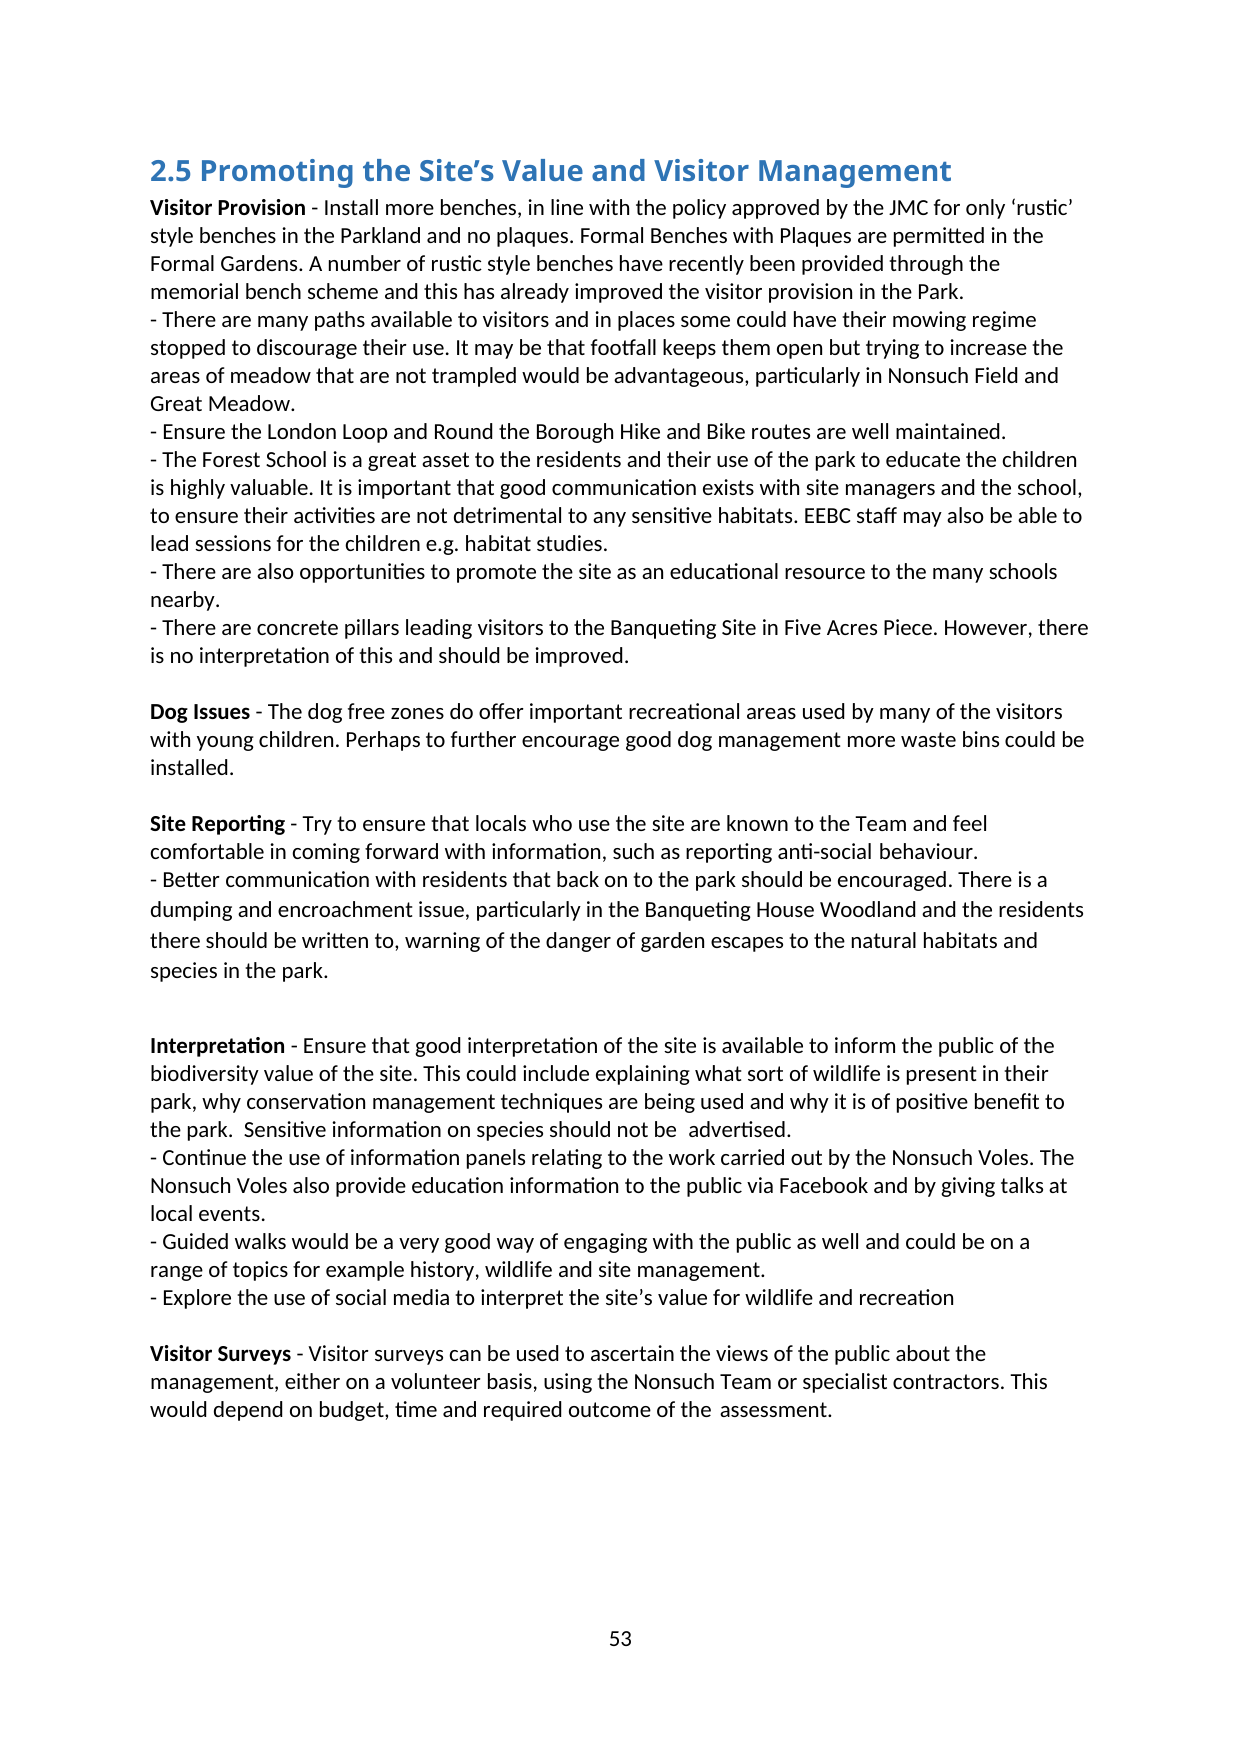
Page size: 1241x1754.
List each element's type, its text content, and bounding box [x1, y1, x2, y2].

text Dog Issues - The dog free zones do offer important recreational areas used by many of the visitors with young children. Perhaps to further encourage good dog management more waste bins could be installed. [150, 697, 1090, 781]
text Visitor Provision - Install more benches, in line with the policy approved by the JMC for only ‘rustic’ style benches in the Parkland and no plaques. Formal Benches with Plaques are permitted in the Formal Gardens. A number of rustic style benches have recently been provided through the memorial bench scheme and this has already improved the visitor provision in the Park. [150, 193, 1090, 305]
text - There are also opportunities to promote the site as an educational resource to the many schools nearby. [150, 557, 1090, 613]
text - There are concrete pillars leading visitors to the Banqueting Site in Five Acres Piece. However, there is no interpretation of this and should be improved. [150, 613, 1090, 669]
text - Guided walks would be a very good way of engaging with the public as well and could be on a range of topics for example history, wildlife and site management. [150, 1227, 1090, 1283]
text - Better communication with residents that back on to the park should be encouraged. There is a dumping and encroachment issue, particularly in the Banqueting House Woodland and the residents there should be written to, warning of the danger of garden escapes to the natural habitats and species in the park. [150, 865, 1090, 984]
text - Ensure the London Loop and Round the Borough Hike and Bike routes are well maintained. [150, 417, 1090, 445]
text - Explore the use of social media to interpret the site’s value for wildlife and recreation [150, 1283, 1090, 1311]
text - Continue the use of information panels relating to the work carried out by the Nonsuch Voles. The Nonsuch Voles also provide education information to the public via Facebook and by giving talks at local events. [150, 1143, 1090, 1227]
text Interpretation - Ensure that good interpretation of the site is available to inform the public of the biodiversity value of the site. This could include explaining what sort of wildlife is present in their park, why conservation management techniques are being used and why it is of positive benefit to the park. Sensitive information on species should not be advertised. [150, 1031, 1090, 1143]
text - There are many paths available to visitors and in places some could have their mowing regime stopped to discourage their use. It may be that footfall keeps them open but trying to increase the areas of meadow that are not trampled would be advantageous, particularly in Nonsuch Field and Great Meadow. [150, 305, 1090, 417]
text Site Reporting - Try to ensure that locals who use the site are known to the Team and feel comfortable in coming forward with information, such as reporting anti-social behaviour. [150, 809, 1090, 865]
subtitle 2.5 Promoting the Site’s Value and Visitor Management [150, 150, 1090, 190]
text - The Forest School is a great asset to the residents and their use of the park to educate the children is highly valuable. It is important that good communication exists with site managers and the school, to ensure their activities are not detrimental to any sensitive habitats. EEBC staff may also be able to lead sessions for the children e.g. habitat studies. [150, 445, 1090, 557]
text Visitor Surveys - Visitor surveys can be used to ascertain the views of the public about the management, either on a volunteer basis, using the Nonsuch Team or specialist contractors. This would depend on budget, time and required outcome of the assessment. [150, 1339, 1090, 1423]
